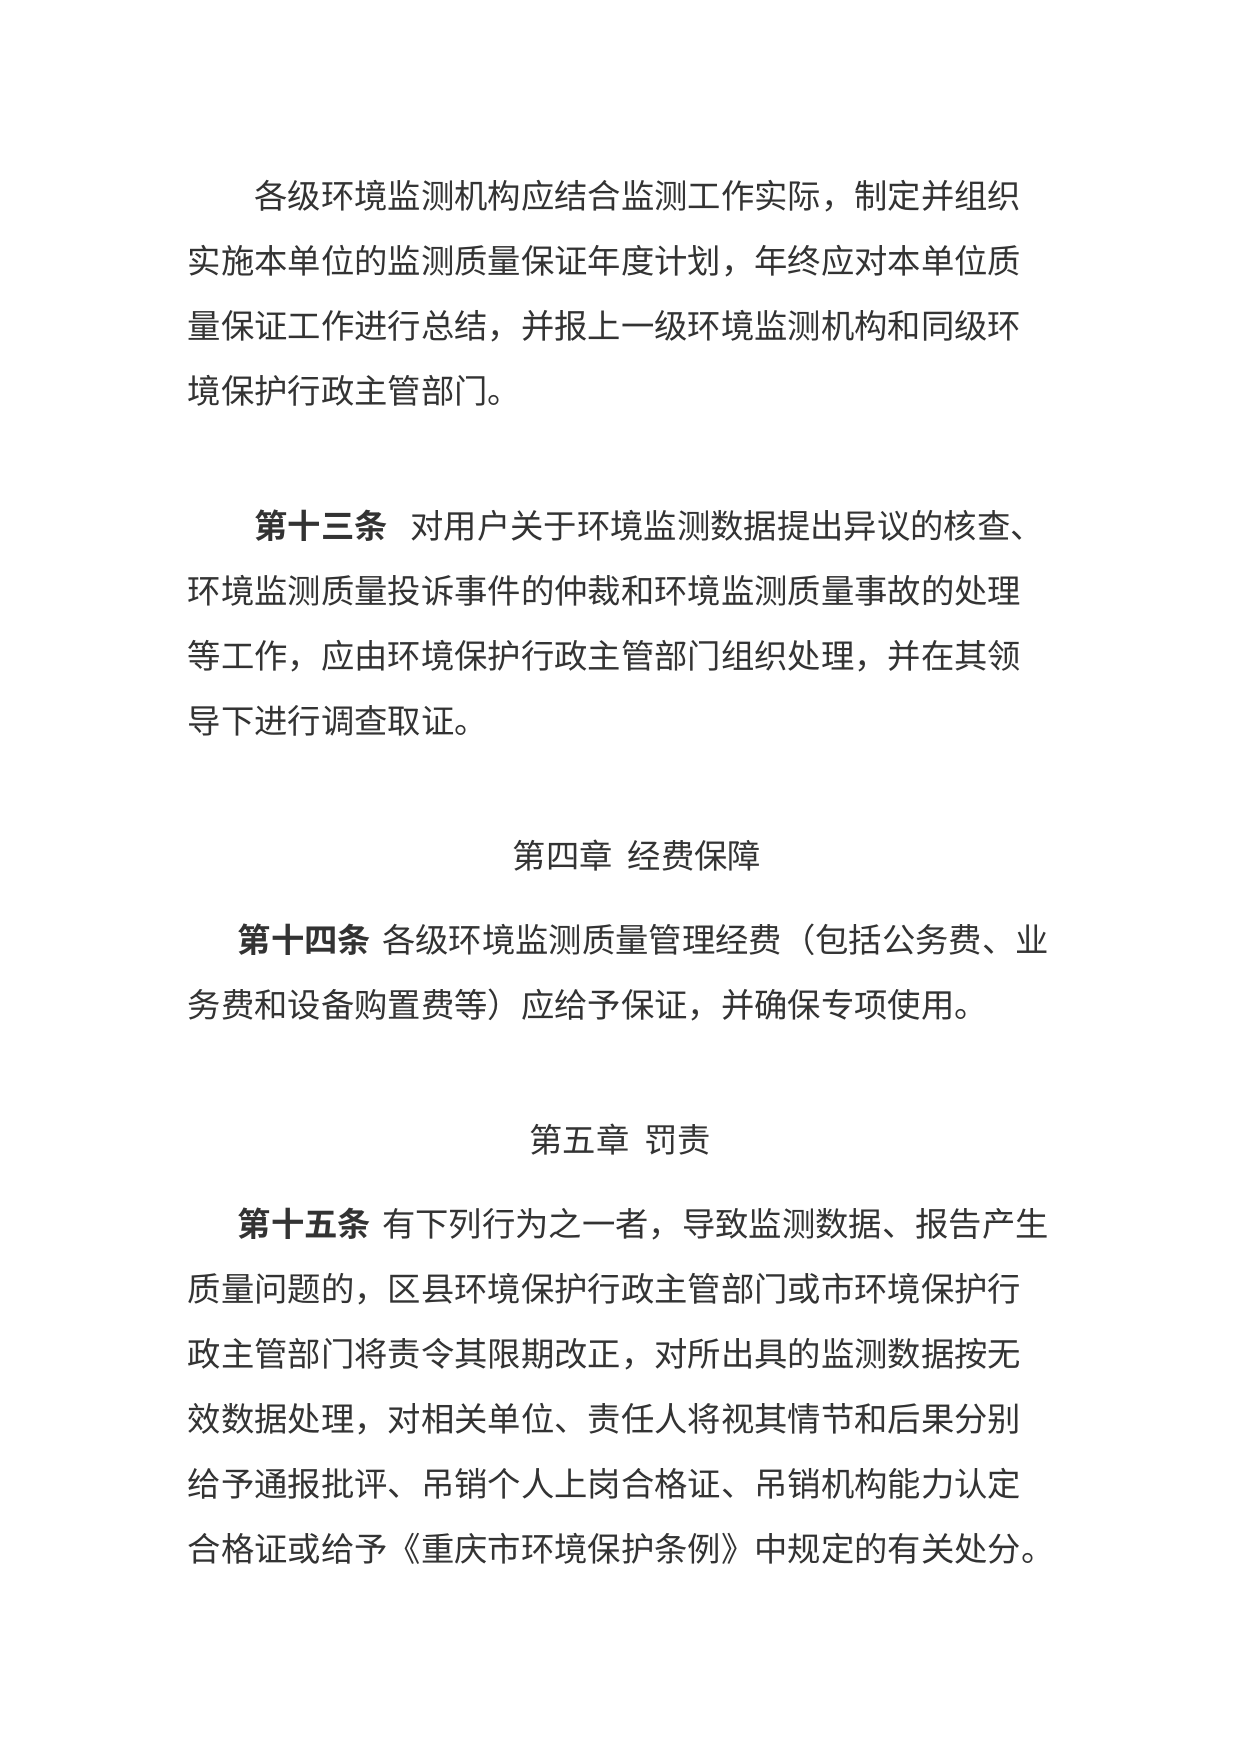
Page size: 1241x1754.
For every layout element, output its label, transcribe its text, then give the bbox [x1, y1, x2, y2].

text 第四章 经费保障 [187, 822, 1053, 887]
text 第十四条 各级环境监测质量管理经费（包括公务费、业务费和设备购置费等）应给予保证，并确保专项使用。 [187, 906, 1053, 1036]
text 第十三条 对用户关于环境监测数据提出异议的核查、环境监测质量投诉事件的仲裁和环境监测质量事故的处理等工作，应由环境保护行政主管部门组织处理，并在其领导下进行调查取证。 [187, 492, 1053, 752]
text 第十五条 有下列行为之一者，导致监测数据、报告产生质量问题的，区县环境保护行政主管部门或市环境保护行政主管部门将责令其限期改正，对所出具的监测数据按无效数据处理，对相关单位、责任人将视其情节和后果分别给予通报批评、吊销个人上岗合格证、吊销机构能力认定合格证或给予《重庆市环境保护条例》中规定的有关处分。 [187, 1189, 1053, 1579]
text 第五章 罚责 [187, 1106, 1053, 1171]
text 各级环境监测机构应结合监测工作实际，制定并组织实施本单位的监测质量保证年度计划，年终应对本单位质量保证工作进行总结，并报上一级环境监测机构和同级环境保护行政主管部门。 [187, 162, 1053, 422]
